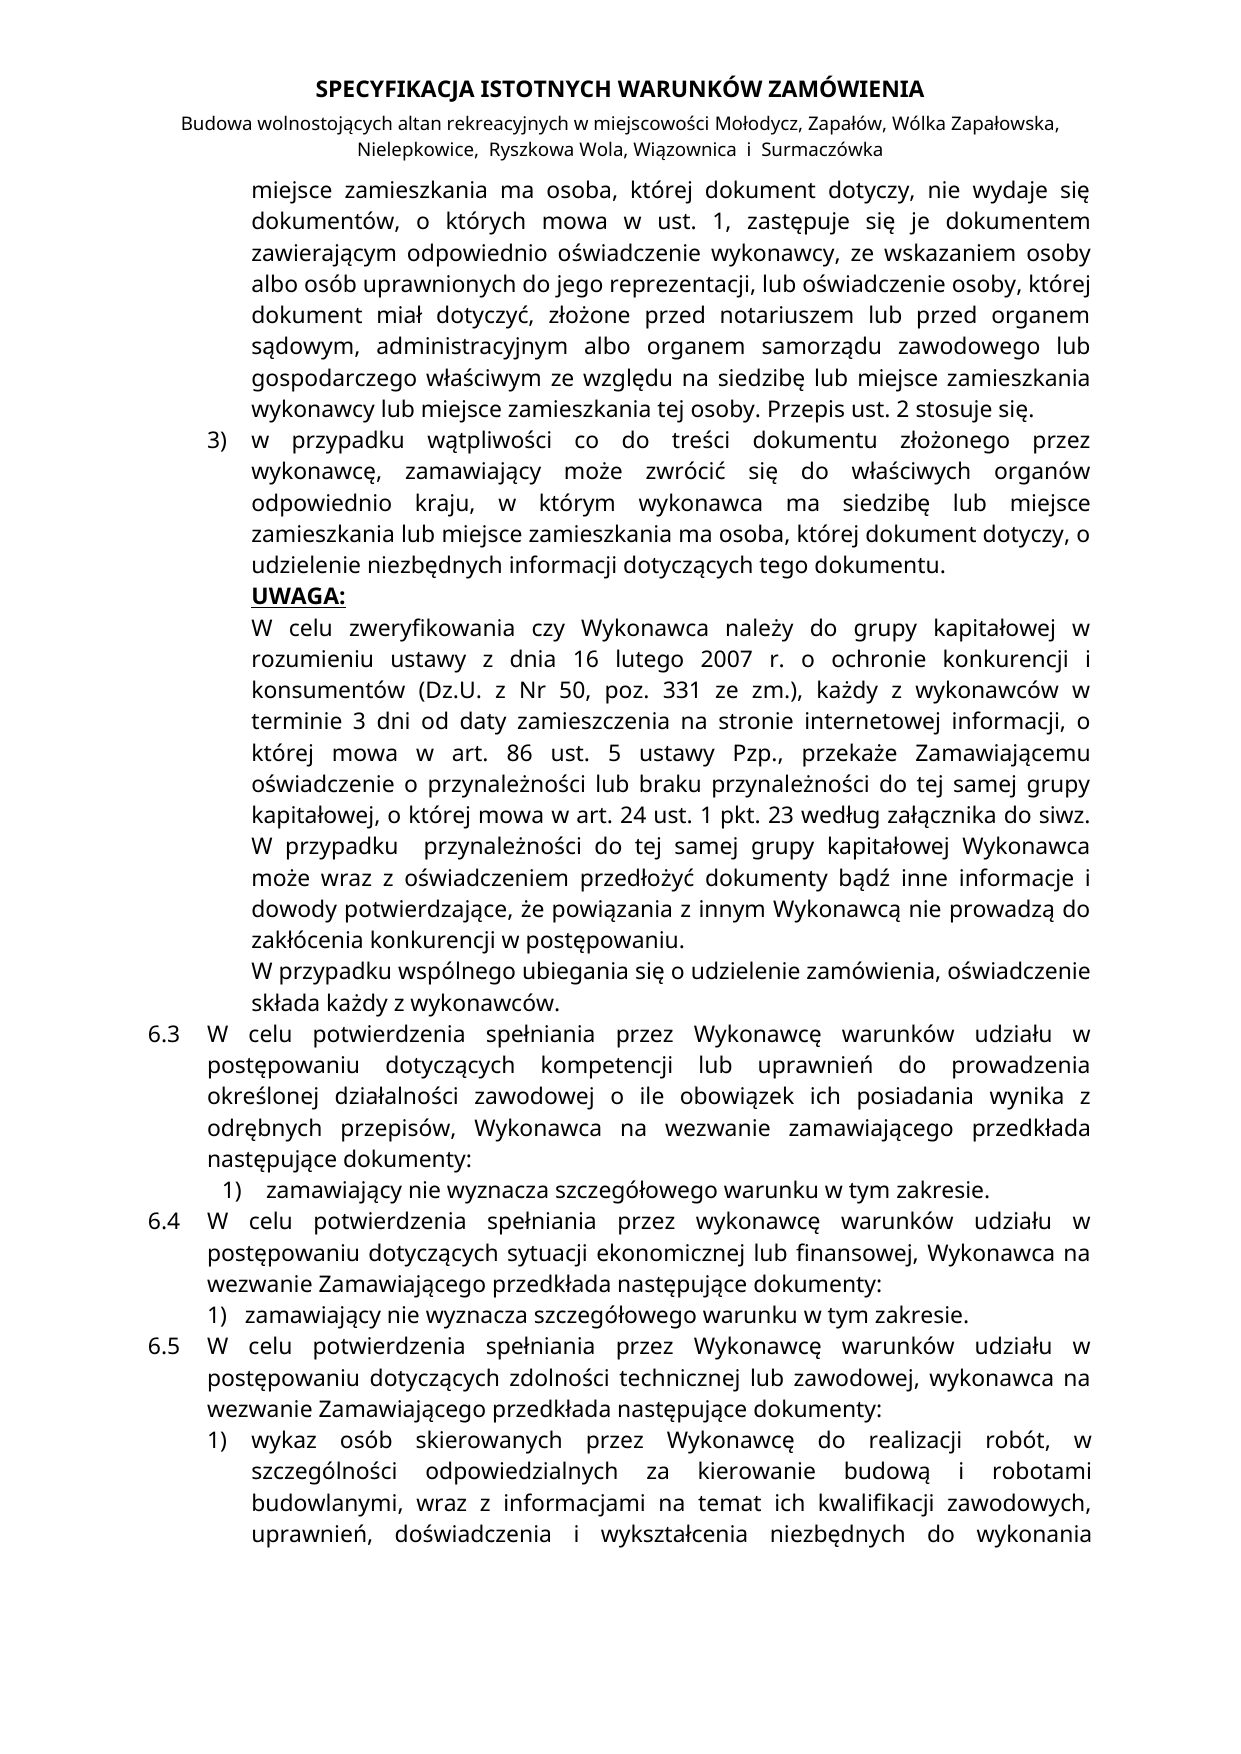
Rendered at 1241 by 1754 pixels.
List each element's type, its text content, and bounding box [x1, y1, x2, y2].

list W celu potwierdzenia spełniania przez wykonawcę warunków udziału w postępowaniu dotyczących sytuacji ekonomicznej lub finansowej, Wykonawca na wezwanie Zamawiającego przedkłada następujące dokumenty: [148, 1205, 1091, 1299]
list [207, 1424, 1092, 1549]
list zamawiający nie wyznacza szczegółowego warunku w tym zakresie. [222, 1174, 1091, 1205]
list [207, 174, 1091, 424]
text UWAGA: [251, 580, 1091, 611]
list w przypadku wątpliwości co do treści dokumentu złożonego przez wykonawcę, zamawiający może zwrócić się do właściwych organów odpowiednio kraju, w którym wykonawca ma siedzibę lub miejsce zamieszkania lub miejsce zamieszkania ma osoba, której dokument dotyczy, o udzielenie niezbędnych informacji dotyczących tego dokumentu. [207, 424, 1091, 580]
text W celu zweryfikowania czy Wykonawca należy do grupy kapitałowej w rozumieniu ustawy z dnia 16 lutego 2007 r. o ochronie konkurencji i konsumentów (Dz.U. z Nr 50, poz. 331 ze zm.), każdy z wykonawców w terminie 3 dni od daty zamieszczenia na stronie internetowej informacji, o której mowa w art. 86 ust. 5 ustawy Pzp., przekaże Zamawiającemu oświadczenie o przynależności lub braku przynależności do tej samej grupy kapitałowej, o której mowa w art. 24 ust. 1 pkt. 23 według załącznika do siwz. W przypadku przynależności do tej samej grupy kapitałowej Wykonawca może wraz z oświadczeniem przedłożyć dokumenty bądź inne informacje i dowody potwierdzające, że powiązania z innym Wykonawcą nie prowadzą do zakłócenia konkurencji w postępowaniu. [251, 611, 1091, 955]
text W przypadku wspólnego ubiegania się o udzielenie zamówienia, oświadczenie składa każdy z wykonawców. [251, 955, 1091, 1018]
list W celu potwierdzenia spełniania przez Wykonawcę warunków udziału w postępowaniu dotyczących kompetencji lub uprawnień do prowadzenia określonej działalności zawodowej o ile obowiązek ich posiadania wynika z odrębnych przepisów, Wykonawca na wezwanie zamawiającego przedkłada następujące dokumenty: [148, 1018, 1091, 1174]
list W celu potwierdzenia spełniania przez Wykonawcę warunków udziału w postępowaniu dotyczących zdolności technicznej lub zawodowej, wykonawca na wezwanie Zamawiającego przedkłada następujące dokumenty: [148, 1330, 1091, 1424]
text 1) zamawiający nie wyznacza szczegółowego warunku w tym zakresie. [148, 1299, 1091, 1330]
